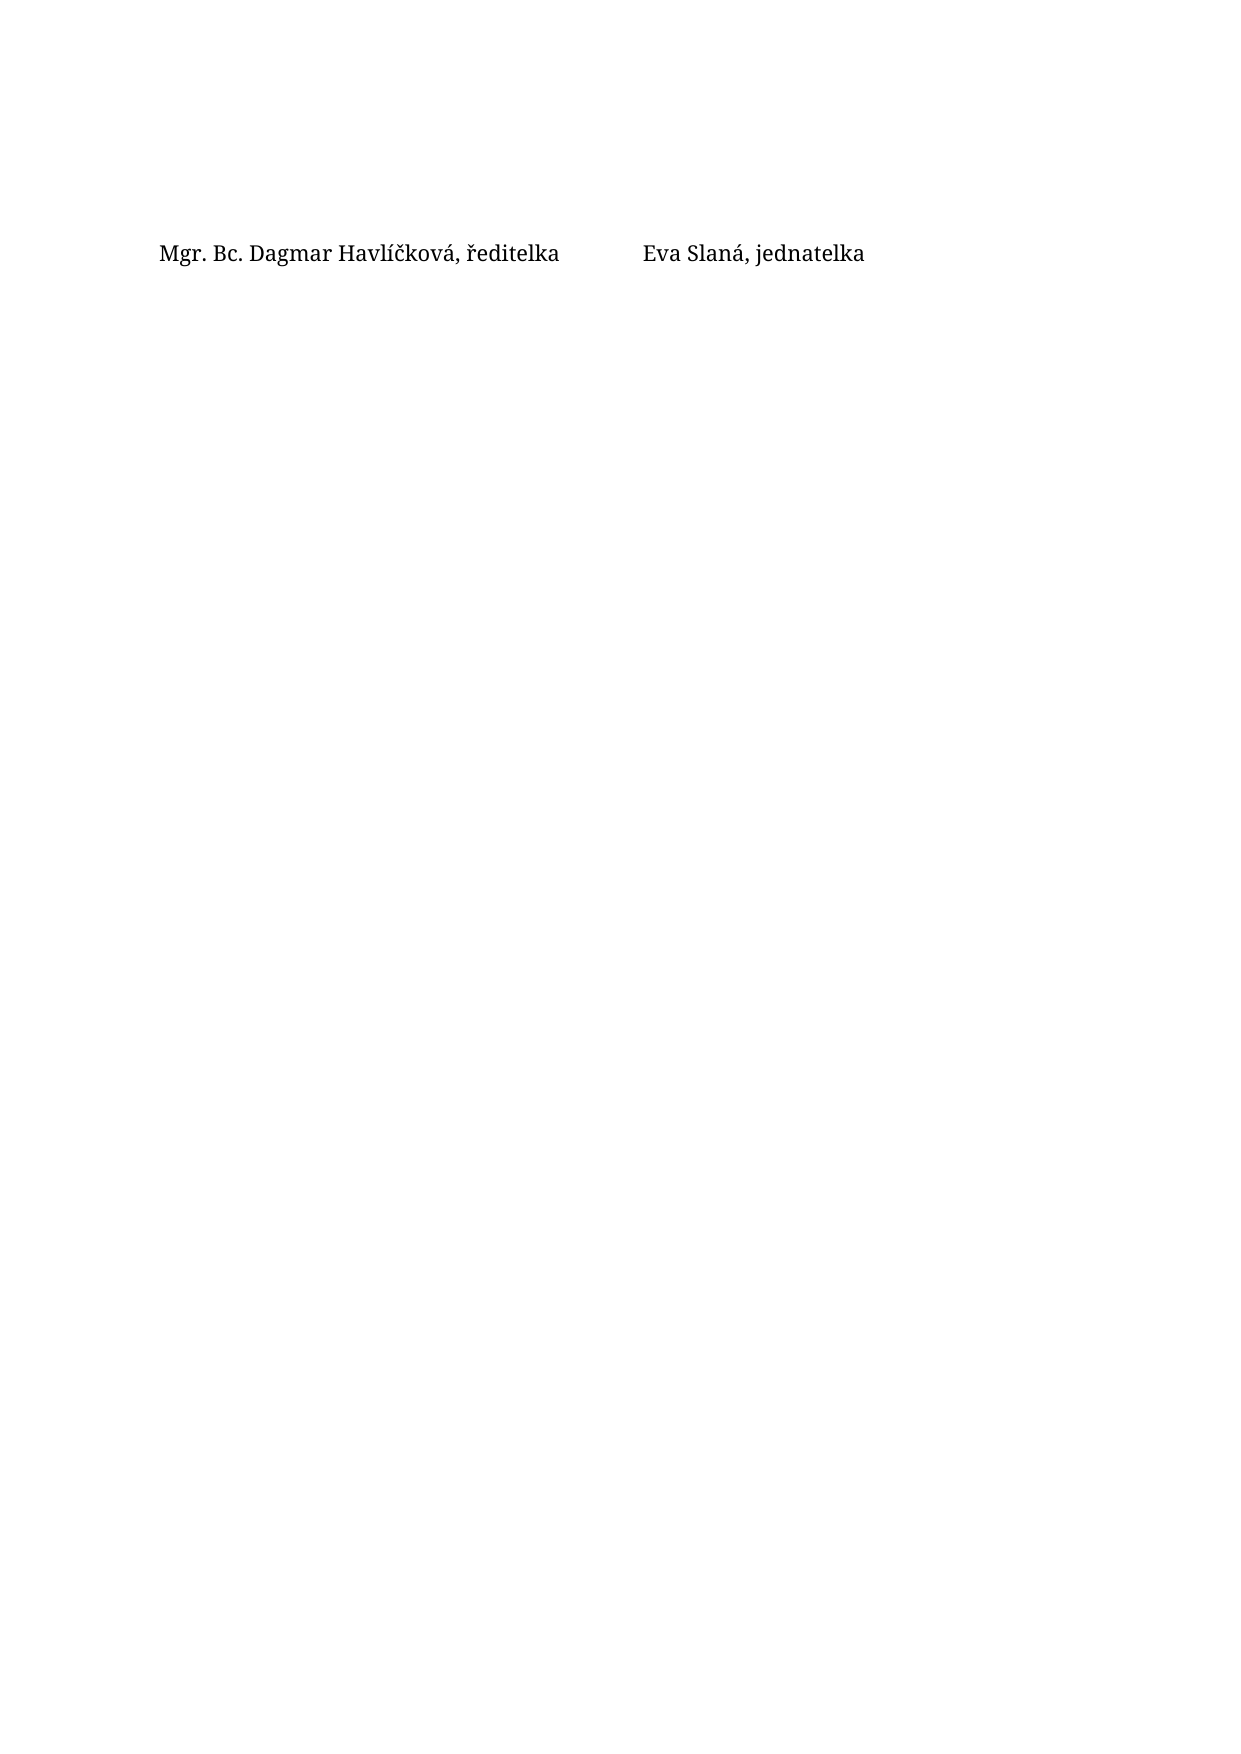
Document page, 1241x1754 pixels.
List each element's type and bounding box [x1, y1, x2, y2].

table_header [148, 236, 631, 311]
table_header [631, 236, 1148, 311]
